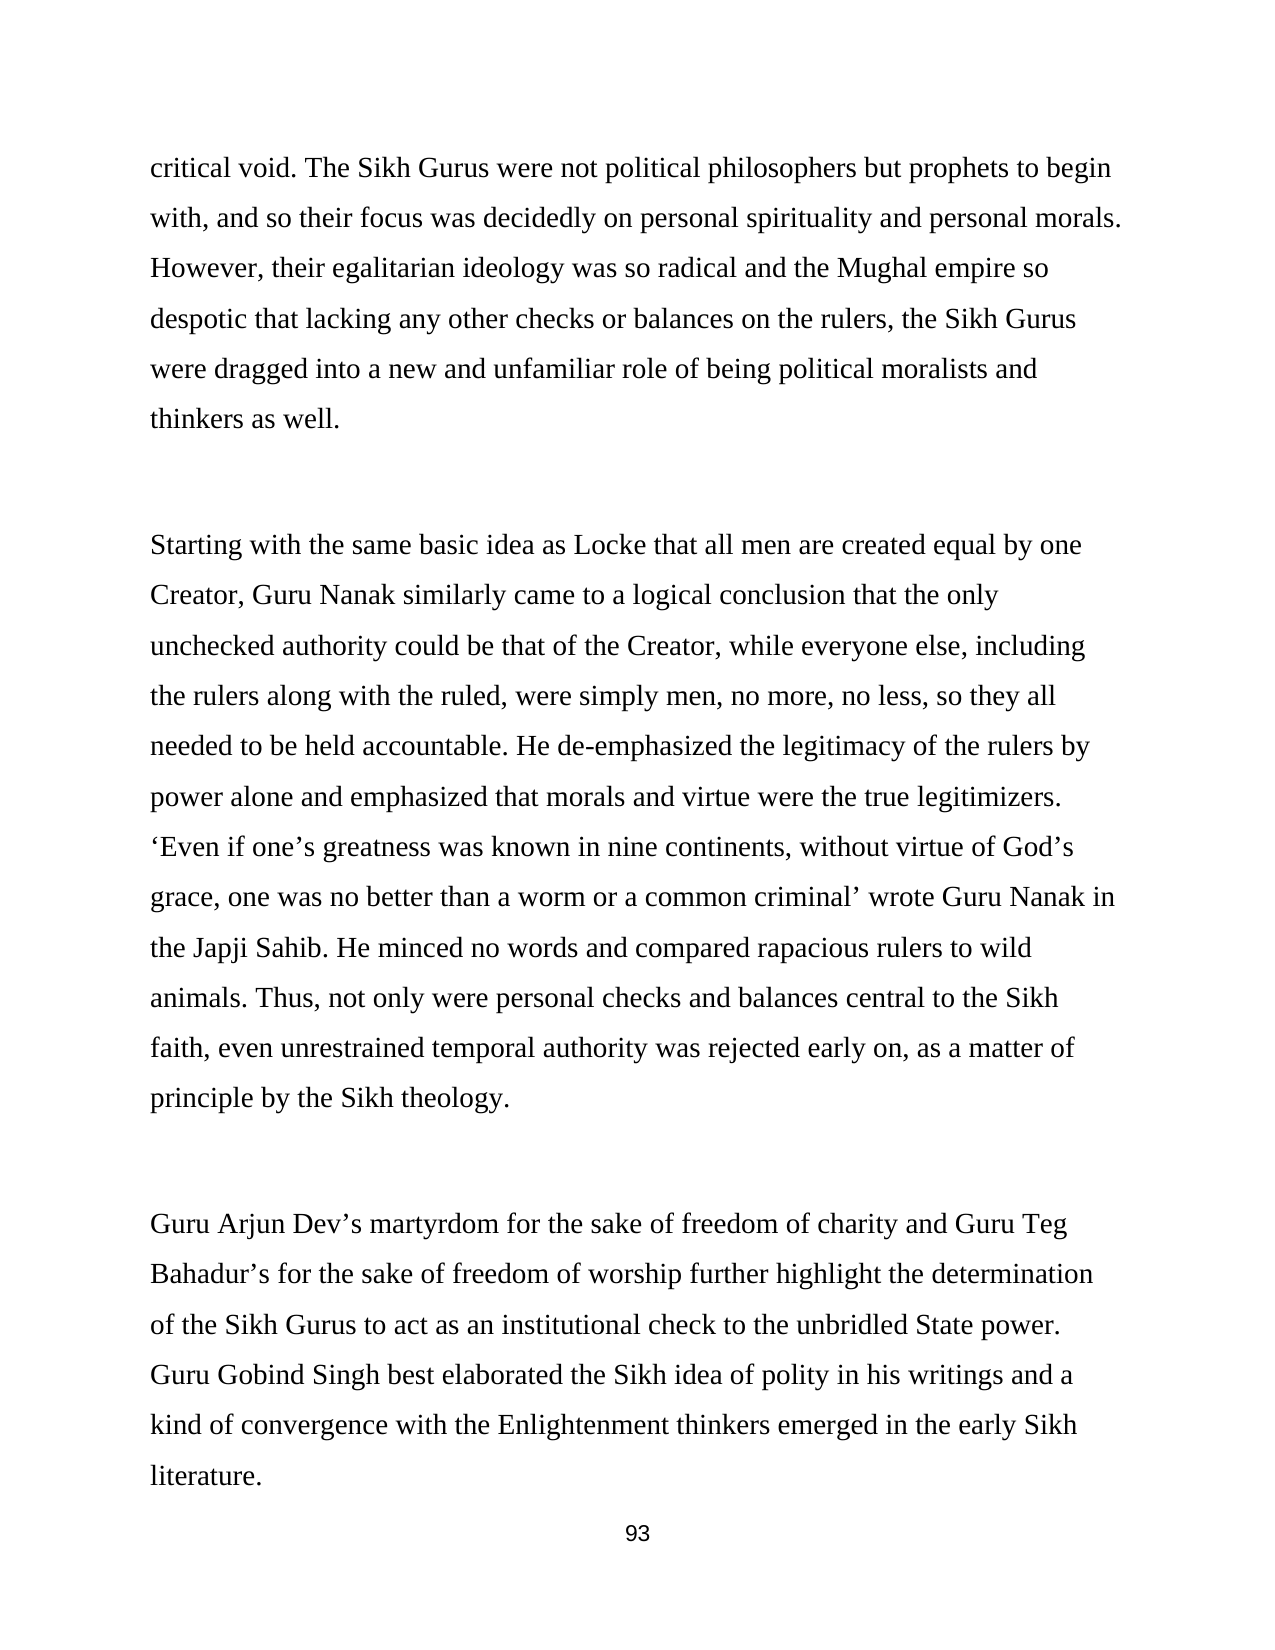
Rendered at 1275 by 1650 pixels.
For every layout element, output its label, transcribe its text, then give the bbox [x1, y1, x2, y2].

text Starting with the same basic idea as Locke that all men are created equal by one Creator, Guru Nanak similarly came to a logical conclusion that the only unchecked authority could be that of the Creator, while everyone else, including the rulers along with the ruled, were simply men, no more, no less, so they all needed to be held accountable. He de-emphasized the legitimacy of the rulers by power alone and emphasized that morals and virtue were the true legitimizers. ‘Even if one’s greatness was known in nine continents, without virtue of God’s grace, one was no better than a worm or a common criminal’ wrote Guru Nanak in the Japji Sahib. He minced no words and compared rapacious rulers to wild animals. Thus, not only were personal checks and balances central to the Sikh faith, even unrestrained temporal authority was rejected early on, as a matter of principle by the Sikh theology. [150, 527, 1125, 1114]
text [150, 150, 1125, 435]
text Guru Arjun Dev’s martyrdom for the sake of freedom of charity and Guru Teg Bahadur’s for the sake of freedom of worship further highlight the determination of the Sikh Gurus to act as an institutional check to the unbridled State power. Guru Gobind Singh best elaborated the Sikh idea of polity in his writings and a kind of convergence with the Enlightenment thinkers emerged in the early Sikh literature. [150, 1206, 1125, 1491]
